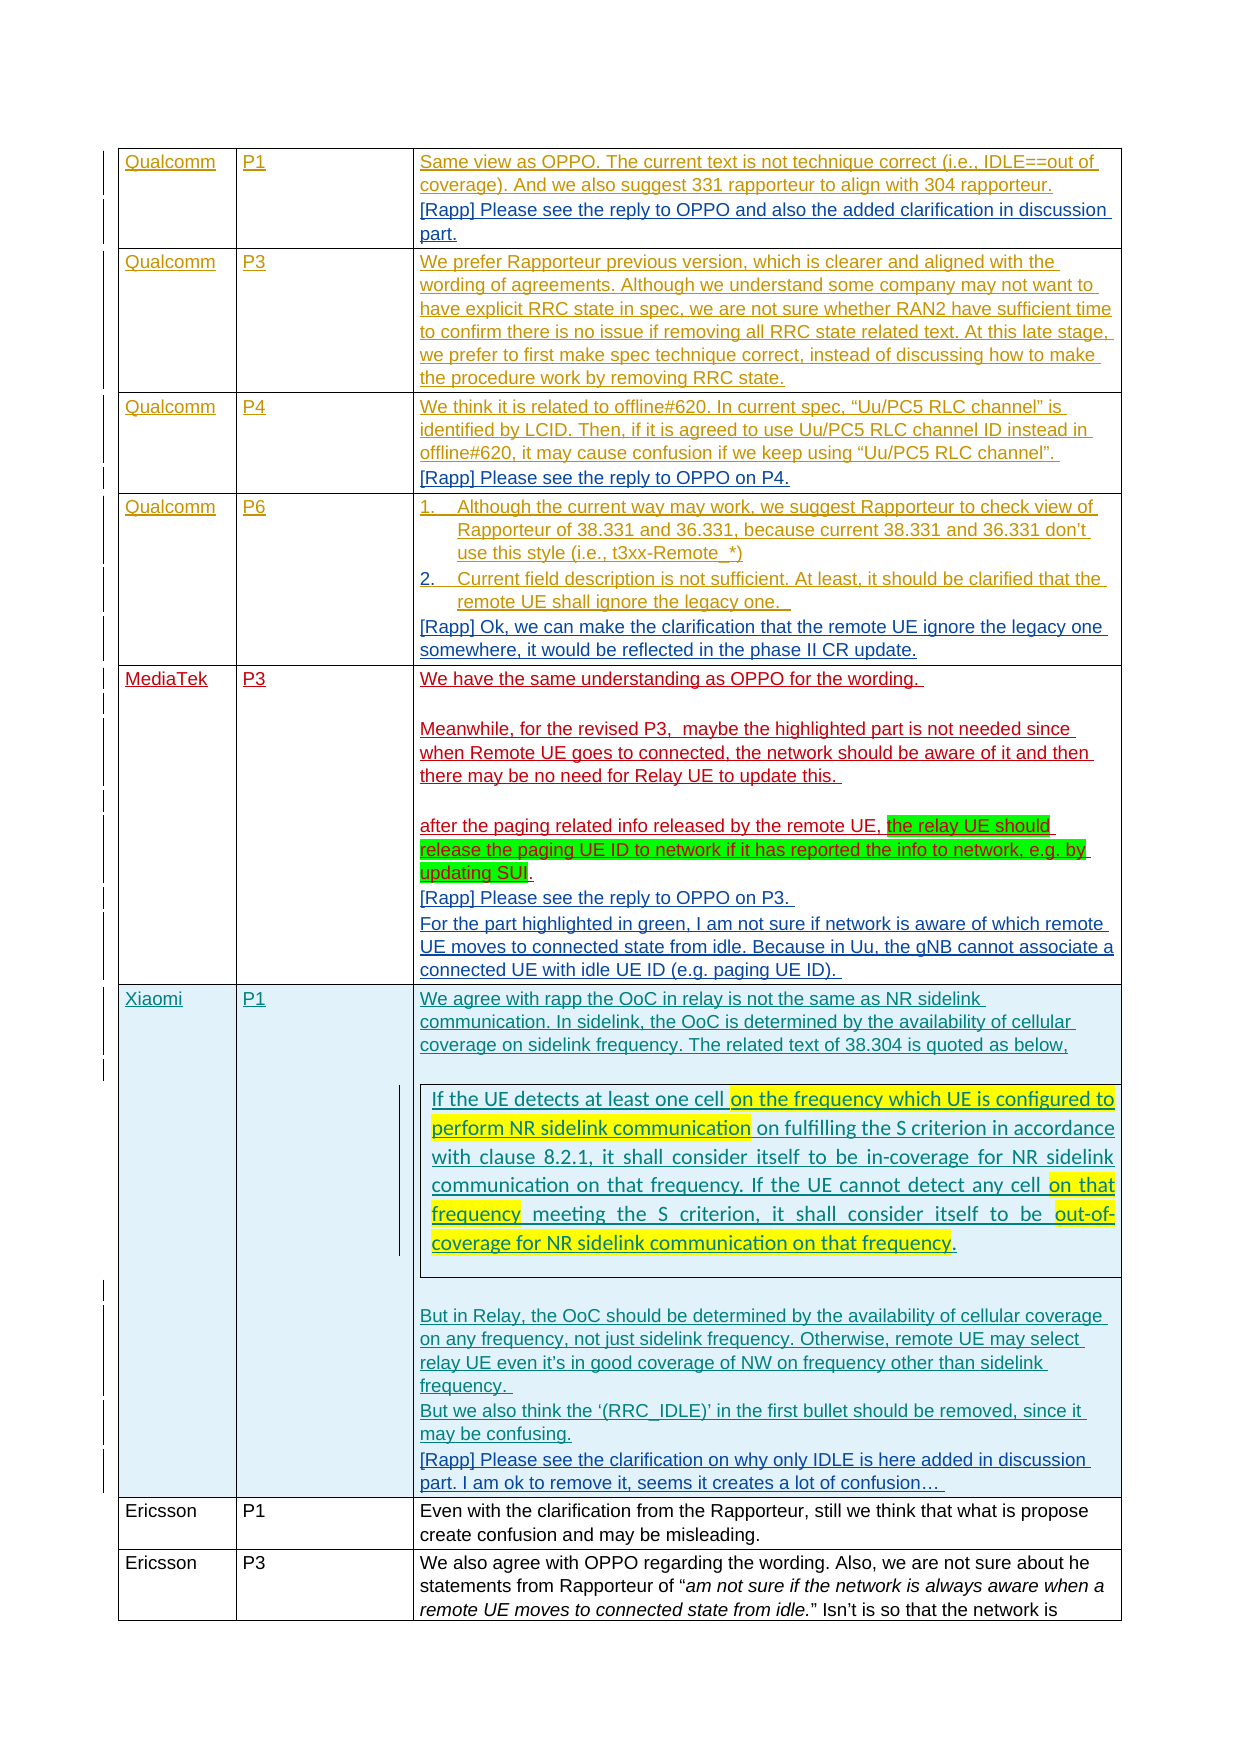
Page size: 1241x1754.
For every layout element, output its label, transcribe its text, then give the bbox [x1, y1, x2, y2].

table_cell [414, 393, 1121, 492]
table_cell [414, 1550, 1121, 1620]
table_cell [414, 249, 1121, 392]
table_cell [414, 149, 1121, 248]
table_cell [119, 666, 236, 984]
table_cell P3 [237, 1550, 413, 1620]
table_cell [414, 666, 1121, 984]
table_cell Ericsson [119, 1550, 236, 1620]
table_cell [237, 149, 413, 248]
table_cell [237, 494, 413, 664]
table_cell [119, 393, 236, 492]
table_cell P1 [237, 1498, 413, 1549]
table_cell [414, 494, 1121, 664]
table_cell [119, 494, 236, 664]
table_cell [119, 149, 236, 248]
table_cell [237, 393, 413, 492]
table_cell Ericsson [119, 1498, 236, 1549]
table_cell Even with the clarification from the Rapporteur, still we think that what is propose create confusion and may be misleading. [414, 1498, 1121, 1549]
table_cell [237, 249, 413, 392]
table_cell [119, 249, 236, 392]
table_cell [237, 666, 413, 984]
